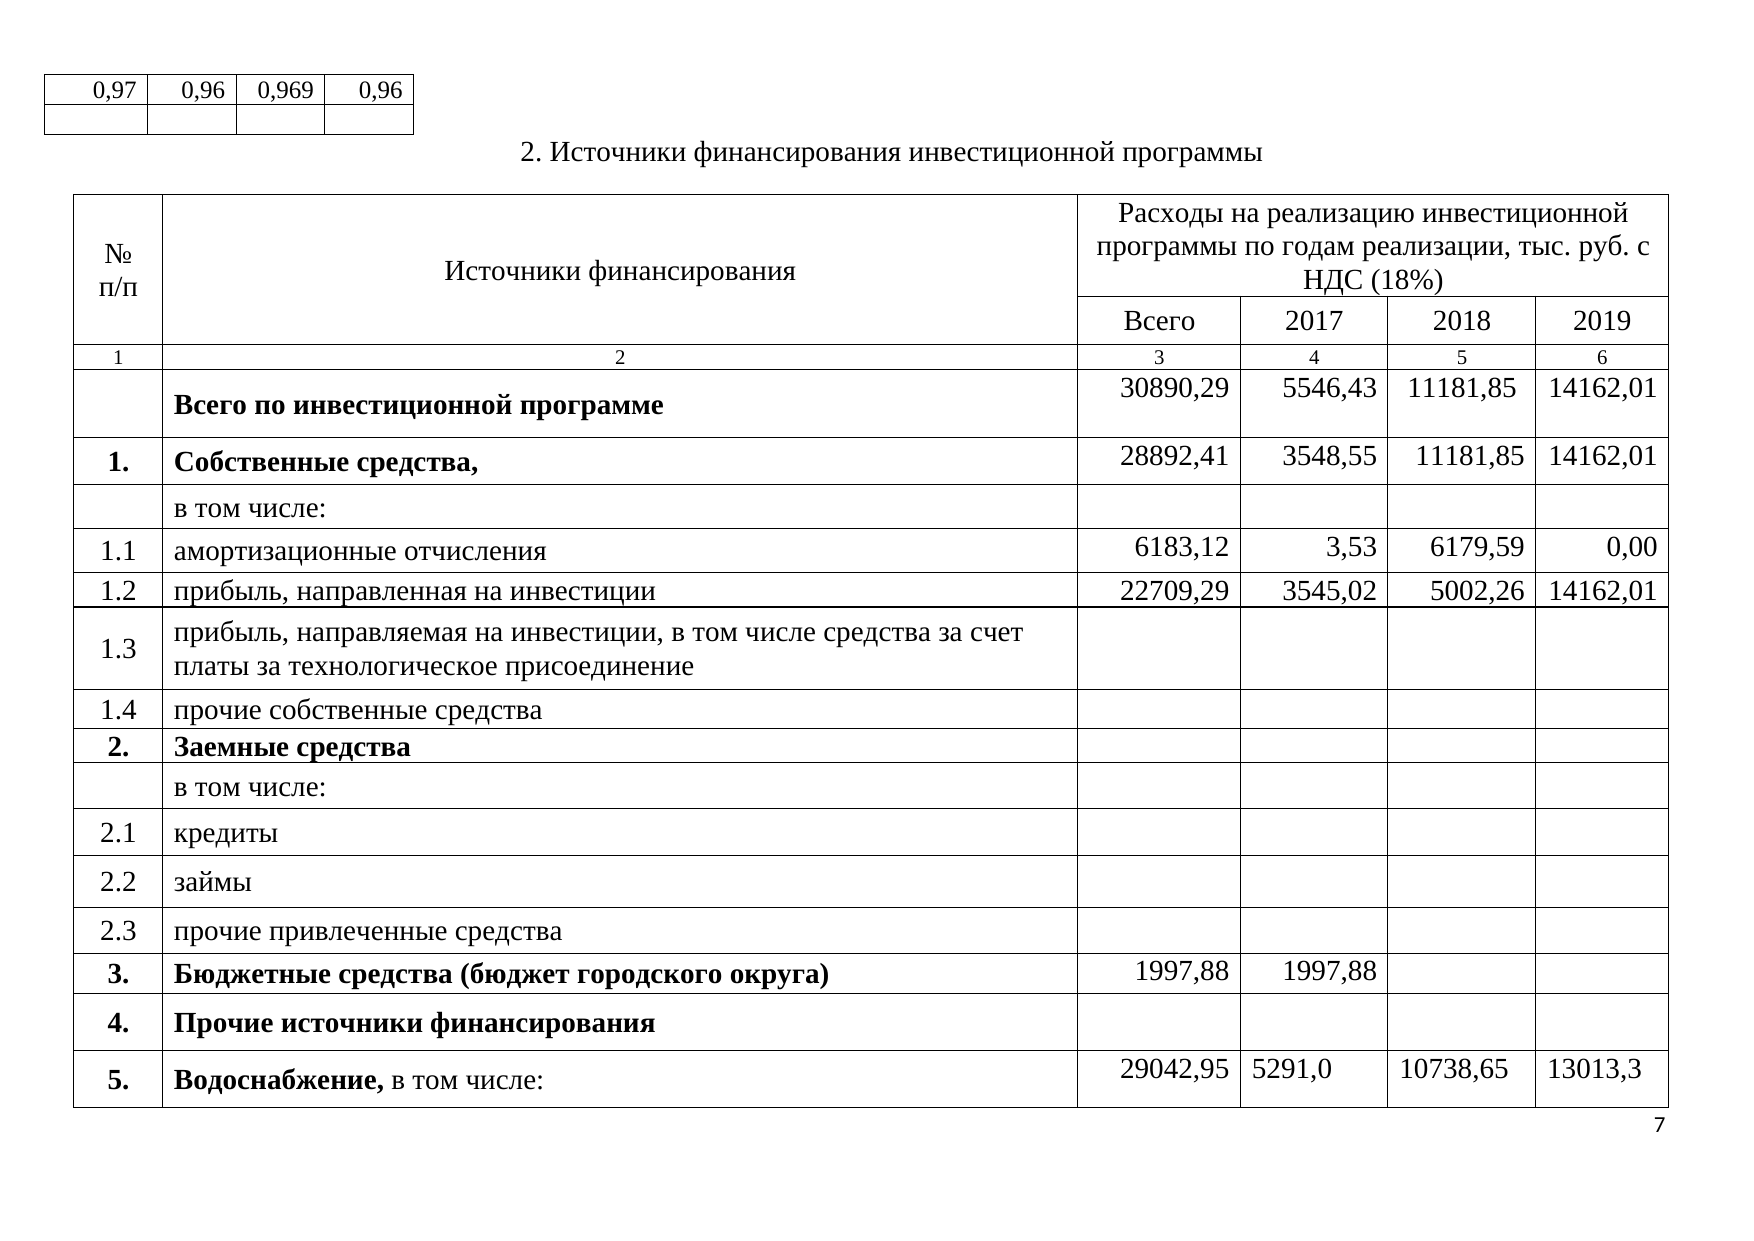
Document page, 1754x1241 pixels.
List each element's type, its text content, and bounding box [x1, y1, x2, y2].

table_cell [1241, 729, 1387, 762]
table_cell 2.3 [74, 908, 162, 952]
table_cell 2.2 [74, 856, 162, 907]
table_cell [1078, 908, 1240, 952]
table_cell 3545,02 [1241, 573, 1387, 606]
table_cell 29042,95 [1078, 1051, 1240, 1107]
table_header Расходы на реализацию инвестиционной программы по годам реализации, тыс. руб. с НДС (18%) [1078, 195, 1668, 296]
table_cell 1997,88 [1078, 954, 1240, 992]
table_cell 1.2 [74, 573, 162, 606]
table_cell [1388, 608, 1535, 688]
table_cell [1241, 856, 1387, 907]
table_cell 4 [1241, 345, 1387, 369]
table_cell 2017 [1241, 297, 1387, 344]
table_cell в том числе: [163, 763, 1077, 808]
table_cell в том числе: [163, 485, 1077, 528]
table_cell [1536, 994, 1668, 1050]
table_cell [1388, 856, 1535, 907]
table_cell [1536, 856, 1668, 907]
table_cell 14162,01 [1536, 438, 1668, 484]
table_cell [1241, 690, 1387, 728]
table_cell [1388, 485, 1535, 528]
table_cell 5291,0 [1241, 1051, 1387, 1107]
table_cell [1241, 485, 1387, 528]
table_cell [1078, 809, 1240, 855]
table_cell [1536, 809, 1668, 855]
table_cell [1536, 485, 1668, 528]
table_cell амортизационные отчисления [163, 529, 1077, 572]
table_cell [1078, 856, 1240, 907]
table_cell [1078, 608, 1240, 688]
table_cell [74, 763, 162, 808]
table_cell Заемные средства [163, 729, 1077, 762]
table_cell 14162,01 [1536, 573, 1668, 606]
table_header № п/п [74, 195, 162, 344]
table_cell 1.3 [74, 608, 162, 688]
table_cell 1.1 [74, 529, 162, 572]
table_cell прочие собственные средства [163, 690, 1077, 728]
table_cell 0,969 [237, 75, 324, 104]
table_cell [1536, 954, 1668, 992]
table_cell [1536, 729, 1668, 762]
table_cell прочие привлеченные средства [163, 908, 1077, 952]
table_cell 13013,3 [1536, 1051, 1668, 1107]
table_cell Бюджетные средства (бюджет городского округа) [163, 954, 1077, 992]
table_cell 11181,85 [1388, 438, 1535, 484]
table_cell 0,00 [1536, 529, 1668, 572]
table_cell [1388, 729, 1535, 762]
table_cell [1536, 690, 1668, 728]
table_cell [1388, 763, 1535, 808]
table_cell 0,97 [45, 75, 147, 104]
table_cell Прочие источники финансирования [163, 994, 1077, 1050]
table_cell 3 [1078, 345, 1240, 369]
table_cell 5002,26 [1388, 573, 1535, 606]
table_cell [1241, 908, 1387, 952]
table_cell [1536, 608, 1668, 688]
table_cell [237, 105, 324, 133]
table_cell Всего [1078, 297, 1240, 344]
table_cell [1241, 994, 1387, 1050]
table_cell 2 [163, 345, 1077, 369]
table_cell [1241, 608, 1387, 688]
table_cell Всего по инвестиционной программе [163, 370, 1077, 437]
table_cell Водоснабжение, в том числе: [163, 1051, 1077, 1107]
table_cell 6183,12 [1078, 529, 1240, 572]
text 2. Источники финансирования инвестиционной программы [118, 134, 1665, 168]
table_cell [1078, 994, 1240, 1050]
table_cell [325, 105, 413, 133]
table_cell прибыль, направляемая на инвестиции, в том числе средства за счет платы за технологическое присоединение [163, 608, 1077, 688]
table_cell 14162,01 [1536, 370, 1668, 437]
table_cell 3548,55 [1241, 438, 1387, 484]
table_cell 6 [1536, 345, 1668, 369]
table_cell [1241, 809, 1387, 855]
table_cell 10738,65 [1388, 1051, 1535, 1107]
table_cell [45, 105, 147, 133]
table_cell 1997,88 [1241, 954, 1387, 992]
table_cell [74, 485, 162, 528]
table_cell кредиты [163, 809, 1077, 855]
table_cell [1241, 763, 1387, 808]
table_cell [1536, 763, 1668, 808]
table_cell 30890,29 [1078, 370, 1240, 437]
table_header Источники финансирования [163, 195, 1077, 344]
table_cell 28892,41 [1078, 438, 1240, 484]
table_cell [1388, 690, 1535, 728]
table_cell 2. [74, 729, 162, 762]
table_cell займы [163, 856, 1077, 907]
table_cell 5 [1388, 345, 1535, 369]
table_cell 3. [74, 954, 162, 992]
table_cell [1078, 690, 1240, 728]
table_cell 6179,59 [1388, 529, 1535, 572]
table_cell [1078, 763, 1240, 808]
table_cell [1388, 809, 1535, 855]
table_cell [1078, 485, 1240, 528]
table_cell [74, 370, 162, 437]
table_cell [1078, 729, 1240, 762]
table_cell 1. [74, 438, 162, 484]
table_cell 2018 [1388, 297, 1535, 344]
table_cell [1388, 994, 1535, 1050]
table_cell 11181,85 [1388, 370, 1535, 437]
table_cell 22709,29 [1078, 573, 1240, 606]
table_cell 1.4 [74, 690, 162, 728]
table_cell [1388, 954, 1535, 992]
table_cell 0,96 [325, 75, 413, 104]
table_cell 5546,43 [1241, 370, 1387, 437]
table_cell [1388, 908, 1535, 952]
table_cell 4. [74, 994, 162, 1050]
table_cell прибыль, направленная на инвестиции [163, 573, 1077, 606]
table_cell 1 [74, 345, 162, 369]
table_cell 2019 [1536, 297, 1668, 344]
table_cell [1536, 908, 1668, 952]
table_cell 3,53 [1241, 529, 1387, 572]
table_cell 2.1 [74, 809, 162, 855]
table_cell [148, 105, 236, 133]
table_cell 0,96 [148, 75, 236, 104]
table_cell Собственные средства, [163, 438, 1077, 484]
table_cell 5. [74, 1051, 162, 1107]
